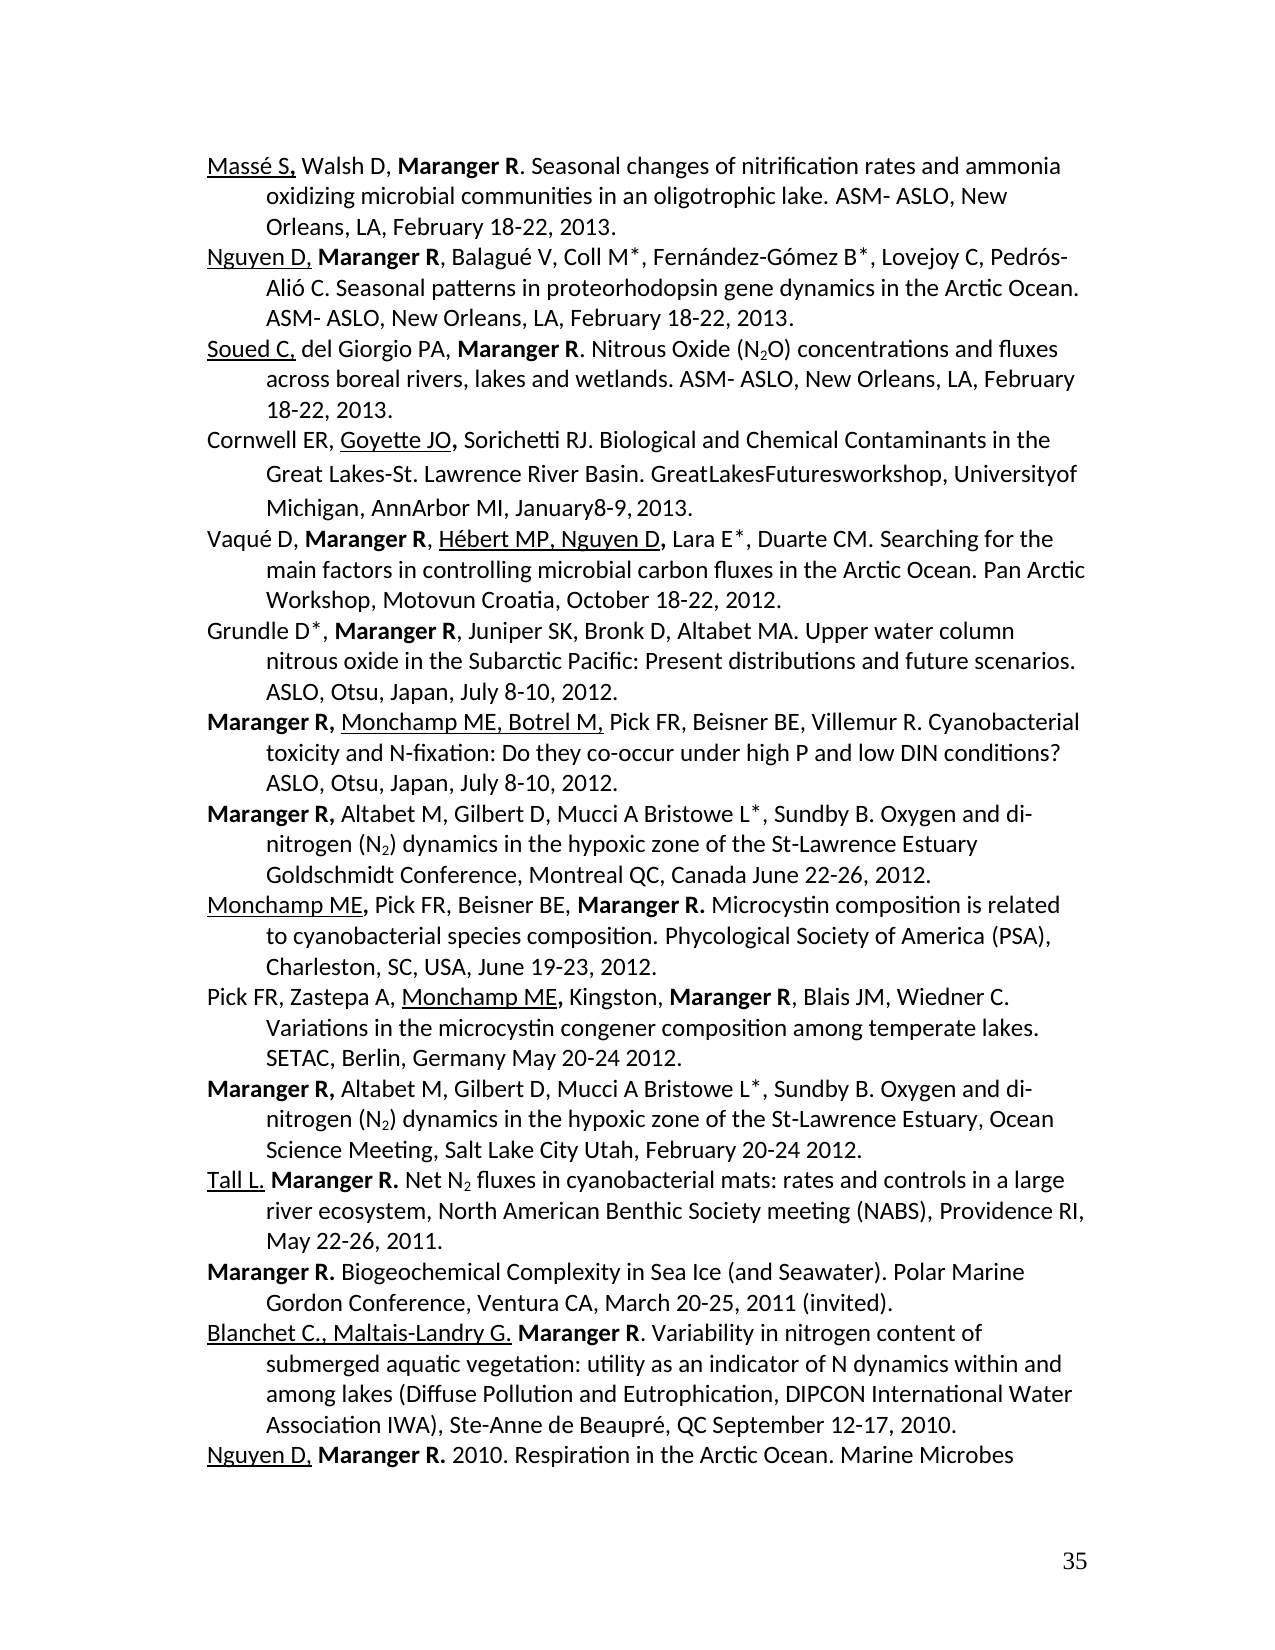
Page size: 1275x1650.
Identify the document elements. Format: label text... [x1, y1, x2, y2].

subtitle Tall L. Maranger R. Net N2 fluxes in cyanobacterial mats: rates and controls in a large river ecosystem, North American Benthic Society meeting (NABS), Providence RI, May 22-26, 2011. [207, 1164, 1087, 1256]
text Maranger R, Monchamp ME, Botrel M, Pick FR, Beisner BE, Villemur R. Cyanobacterial toxicity and N-fixation: Do they co-occur under high P and low DIN conditions? ASLO, Otsu, Japan, July 8-10, 2012. [207, 706, 1087, 798]
text Maranger R, Altabet M, Gilbert D, Mucci A Bristowe L*, Sundby B. Oxygen and di-nitrogen (N2) dynamics in the hypoxic zone of the St-Lawrence Estuary Goldschmidt Conference, Montreal QC, Canada June 22-26, 2012. [207, 798, 1087, 889]
text Blanchet C., Maltais-Landry G. Maranger R. Variability in nitrogen content of submerged aquatic vegetation: utility as an indicator of N dynamics within and among lakes (Diffuse Pollution and Eutrophication, DIPCON International Water Association IWA), Ste-Anne de Beaupré, QC September 12-17, 2010. [207, 1317, 1087, 1439]
text Cornwell ER, Goyette JO, Sorichetti RJ. Biological and Chemical Contaminants in the Great Lakes-St. Lawrence River Basin. Great Lakes Futures workshop, University of Michigan, Ann Arbor MI, January 8-9, 2013. [207, 425, 1087, 523]
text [207, 1439, 1087, 1470]
text Maranger R, Altabet M, Gilbert D, Mucci A Bristowe L*, Sundby B. Oxygen and di-nitrogen (N2) dynamics in the hypoxic zone of the St-Lawrence Estuary, Ocean Science Meeting, Salt Lake City Utah, February 20-24 2012. [207, 1073, 1087, 1164]
text Grundle D*, Maranger R, Juniper SK, Bronk D, Altabet MA. Upper water column nitrous oxide in the Subarctic Pacific: Present distributions and future scenarios. ASLO, Otsu, Japan, July 8-10, 2012. [207, 615, 1087, 706]
text Maranger R. Biogeochemical Complexity in Sea Ice (and Seawater). Polar Marine Gordon Conference, Ventura CA, March 20-25, 2011 (invited). [207, 1256, 1087, 1317]
text Nguyen D, Maranger R, Balagué V, Coll M*, Fernández-Gómez B*, Lovejoy C, Pedrós-Alió C. Seasonal patterns in proteorhodopsin gene dynamics in the Arctic Ocean. ASM- ASLO, New Orleans, LA, February 18-22, 2013. [207, 242, 1087, 333]
text Soued C, del Giorgio PA, Maranger R. Nitrous Oxide (N2O) concentrations and fluxes across boreal rivers, lakes and wetlands. ASM- ASLO, New Orleans, LA, February 18-22, 2013. [207, 333, 1087, 425]
text Pick FR, Zastepa A, Monchamp ME, Kingston, Maranger R, Blais JM, Wiedner C. Variations in the microcystin congener composition among temperate lakes. SETAC, Berlin, Germany May 20-24 2012. [207, 981, 1087, 1073]
text Monchamp ME, Pick FR, Beisner BE, Maranger R. Microcystin composition is related to cyanobacterial species composition. Phycological Society of America (PSA), Charleston, SC, USA, June 19-23, 2012. [207, 889, 1087, 981]
text Vaqué D, Maranger R, Hébert MP, Nguyen D, Lara E*, Duarte CM. Searching for the main factors in controlling microbial carbon fluxes in the Arctic Ocean. Pan Arctic Workshop, Motovun Croatia, October 18-22, 2012. [207, 523, 1087, 615]
text Massé S, Walsh D, Maranger R. Seasonal changes of nitrification rates and ammonia oxidizing microbial communities in an oligotrophic lake. ASM- ASLO, New Orleans, LA, February 18-22, 2013. [207, 150, 1087, 242]
